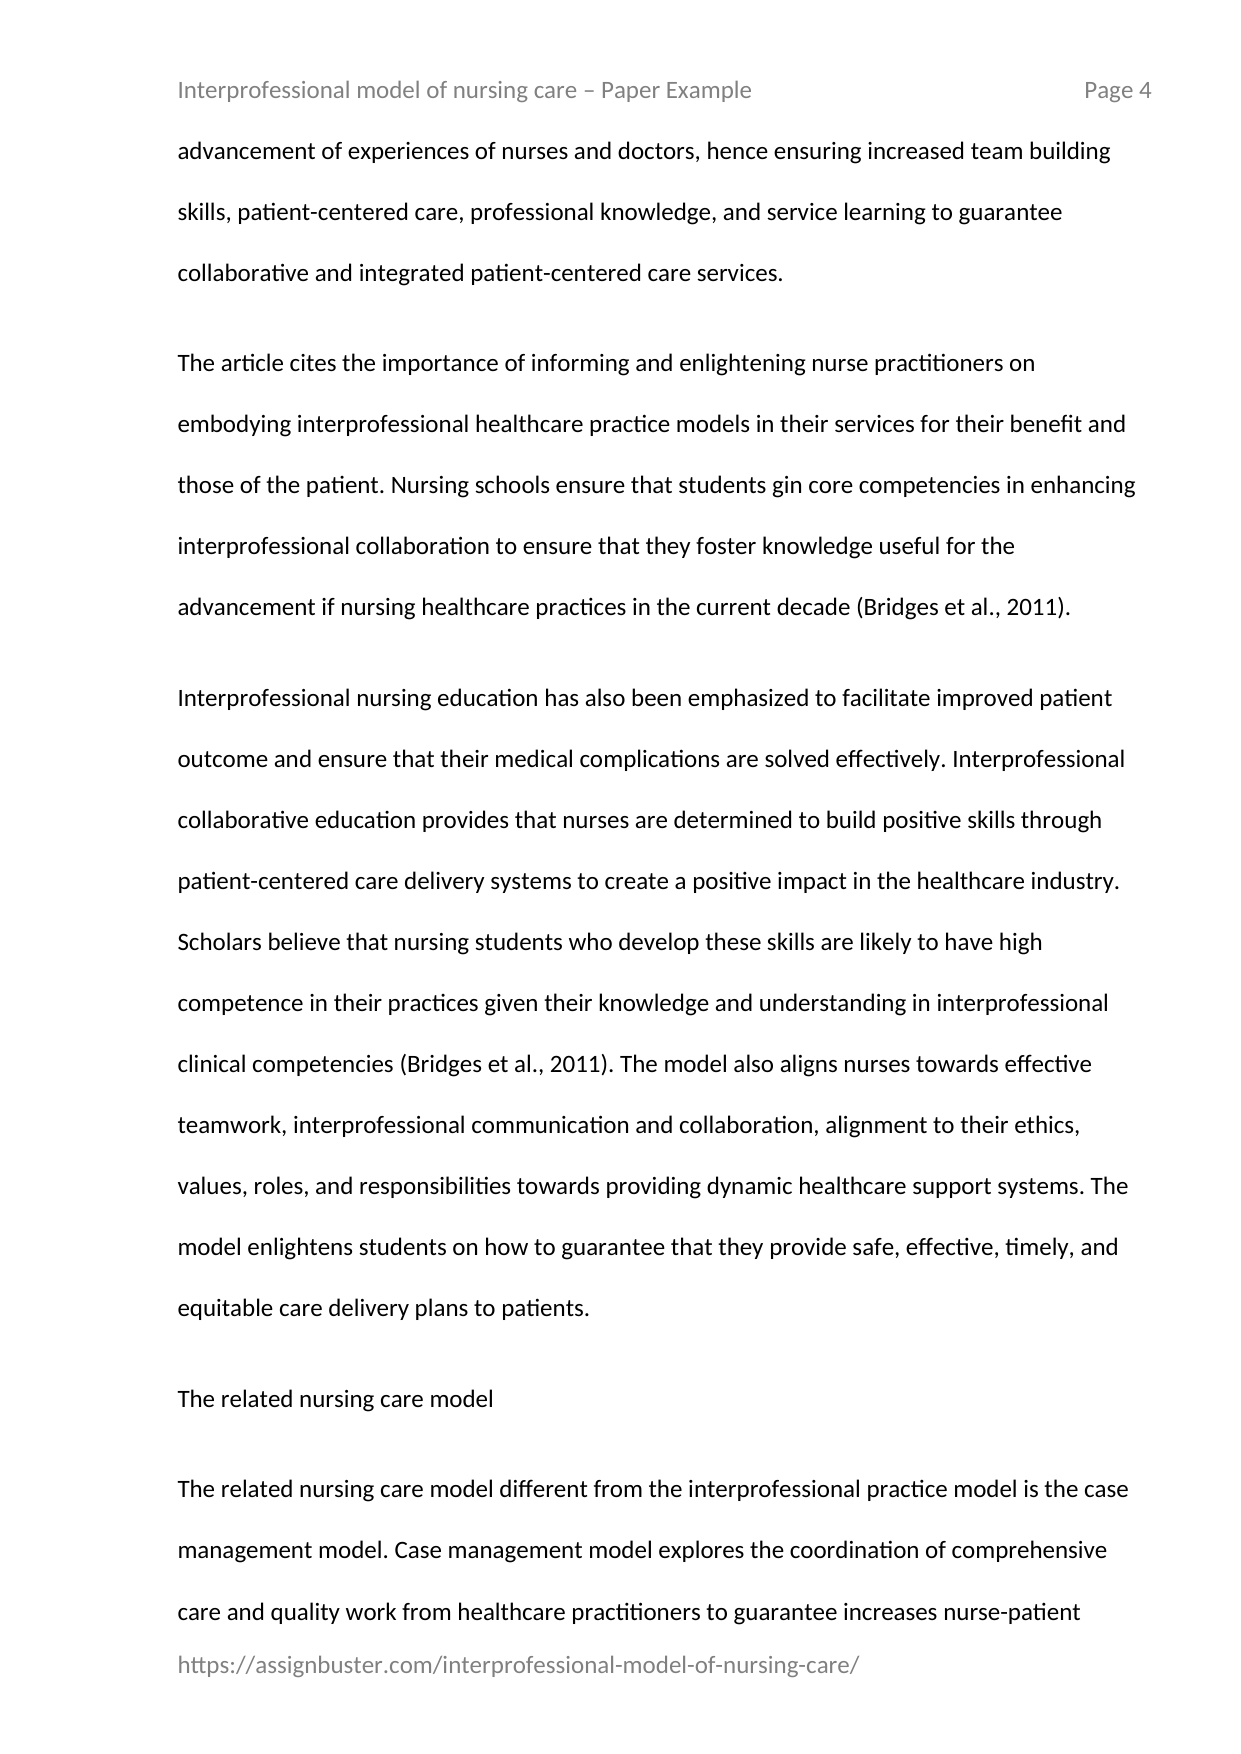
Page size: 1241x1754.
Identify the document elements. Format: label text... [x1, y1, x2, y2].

text Interprofessional nursing education has also been emphasized to facilitate improved patient outcome and ensure that their medical complications are solved effectively. Interprofessional collaborative education provides that nurses are determined to build positive skills through patient-centered care delivery systems to create a positive impact in the healthcare industry. Scholars believe that nursing students who develop these skills are likely to have high competence in their practices given their knowledge and understanding in interprofessional clinical competencies (Bridges et al., 2011). The model also aligns nurses towards effective teamwork, interprofessional communication and collaboration, alignment to their ethics, values, roles, and responsibilities towards providing dynamic healthcare support systems. The model enlightens students on how to guarantee that they provide safe, effective, timely, and equitable care delivery plans to patients. [177, 682, 1152, 1323]
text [177, 135, 1152, 287]
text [177, 1473, 1152, 1626]
text The article cites the importance of informing and enlightening nurse practitioners on embodying interprofessional healthcare practice models in their services for their benefit and those of the patient. Nursing schools ensure that students gin core competencies in enhancing interprofessional collaboration to ensure that they foster knowledge useful for the advancement if nursing healthcare practices in the current decade (Bridges et al., 2011). [177, 347, 1152, 622]
text The related nursing care model [177, 1383, 1152, 1413]
